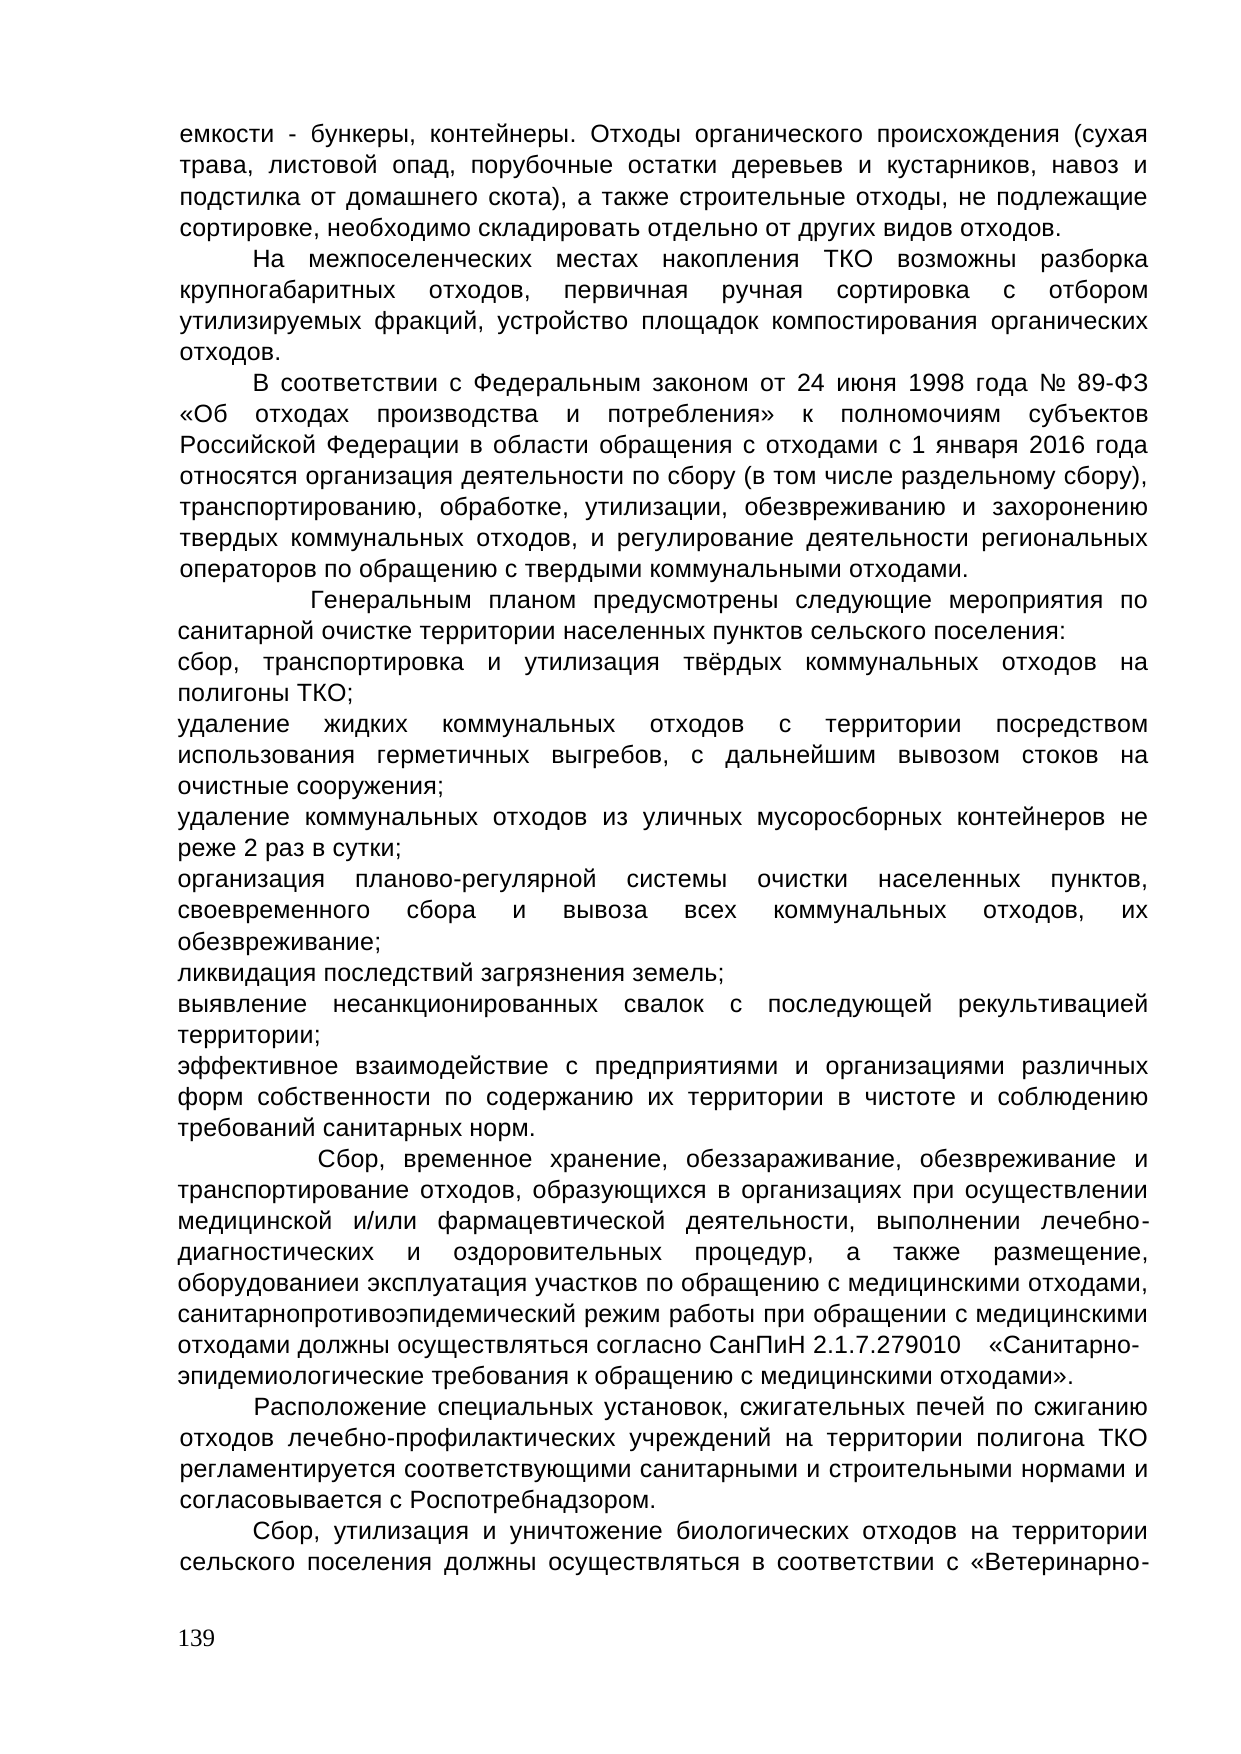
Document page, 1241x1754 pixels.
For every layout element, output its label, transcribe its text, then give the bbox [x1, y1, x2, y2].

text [179, 210, 1149, 242]
text выявление несанкционированных свалок с последующей рекультивацией территории; [177, 1017, 1149, 1049]
text Генеральным планом предусмотрены следующие мероприятия по санитарной очистке территории населенных пунктов сельского поселения: [177, 614, 1149, 646]
text На межпоселенческих местах накопления ТКО возможны разборка крупногабаритных отходов, первичная ручная сортировка с отбором утилизируемых фракций, устройство площадок компостирования органических отходов. [179, 242, 1149, 275]
text сбор, транспортировка и утилизация твёрдых коммунальных отходов на полигоны ТКО; [177, 676, 1149, 708]
text Расположение специальных установок, сжигательных печей по сжиганию отходов лечебно-профилактических учреждений на территории полигона ТКО регламентируется соответствующими санитарными и строительными нормами и согласовывается с Роспотребнадзором. [179, 1483, 1149, 1515]
text удаление жидких коммунальных отходов с территории посредством использования герметичных выгребов, с дальнейшим вывозом стоков на очистные сооружения; [177, 769, 1149, 801]
text В соответствии с Федеральным законом от 24 июня 1998 года № 89-ФЗ «Об отходах производства и потребления» к полномочиям субъектов Российской Федерации в области обращения с отходами с 1 января 2016 года относятся организация деятельности по сбору (в том числе раздельному сбору), транспортированию, обработке, утилизации, обезвреживанию и захоронению твердых коммунальных отходов, и регулирование деятельности региональных операторов по обращению с твердыми коммунальными отходами. [179, 366, 1149, 399]
text В соответствии с Федеральным законом от 24 июня 1998 года № 89-ФЗ «Об отходах производства и потребления» к полномочиям субъектов Российской Федерации в области обращения с отходами с 1 января 2016 года относятся организация деятельности по сбору (в том числе раздельному сбору), транспортированию, обработке, утилизации, обезвреживанию и захоронению твердых коммунальных отходов, и регулирование деятельности региональных операторов по обращению с твердыми коммунальными отходами. [179, 552, 1149, 584]
text удаление коммунальных отходов из уличных мусоросборных контейнеров не реже 2 раз в сутки; [177, 831, 1149, 863]
text ликвидация последствий загрязнения земель; [177, 956, 1152, 987]
text Сбор, временное хранение, обеззараживание, обезвреживание и транспортирование отходов, образующихся в организациях при осуществлении медицинской и/или фармацевтической деятельности, выполнении лечебнодиагностических и оздоровительных процедур, а также размещение, оборудованиеи эксплуатация участков по обращению с медицинскими отходами, санитарнопротивоэпидемический режим работы при обращении с медицинскими отходами должны осуществляться согласно СанПиН 2.1.7.279010 «Санитарно-эпидемиологические требования к обращению с медицинскими отходами». [177, 1328, 1149, 1391]
text На межпоселенческих местах накопления ТКО возможны разборка крупногабаритных отходов, первичная ручная сортировка с отбором утилизируемых фракций, устройство площадок компостирования органических отходов. [179, 334, 1149, 366]
text организация планово-регулярной системы очистки населенных пунктов, своевременного сбора и вывоза всех коммунальных отходов, их обезвреживание; [177, 924, 1149, 956]
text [179, 1515, 1149, 1548]
text эффективное взаимодействие с предприятиями и организациями различных форм собственности по содержанию их территории в чистоте и соблюдению требований санитарных норм. [177, 1111, 1149, 1142]
